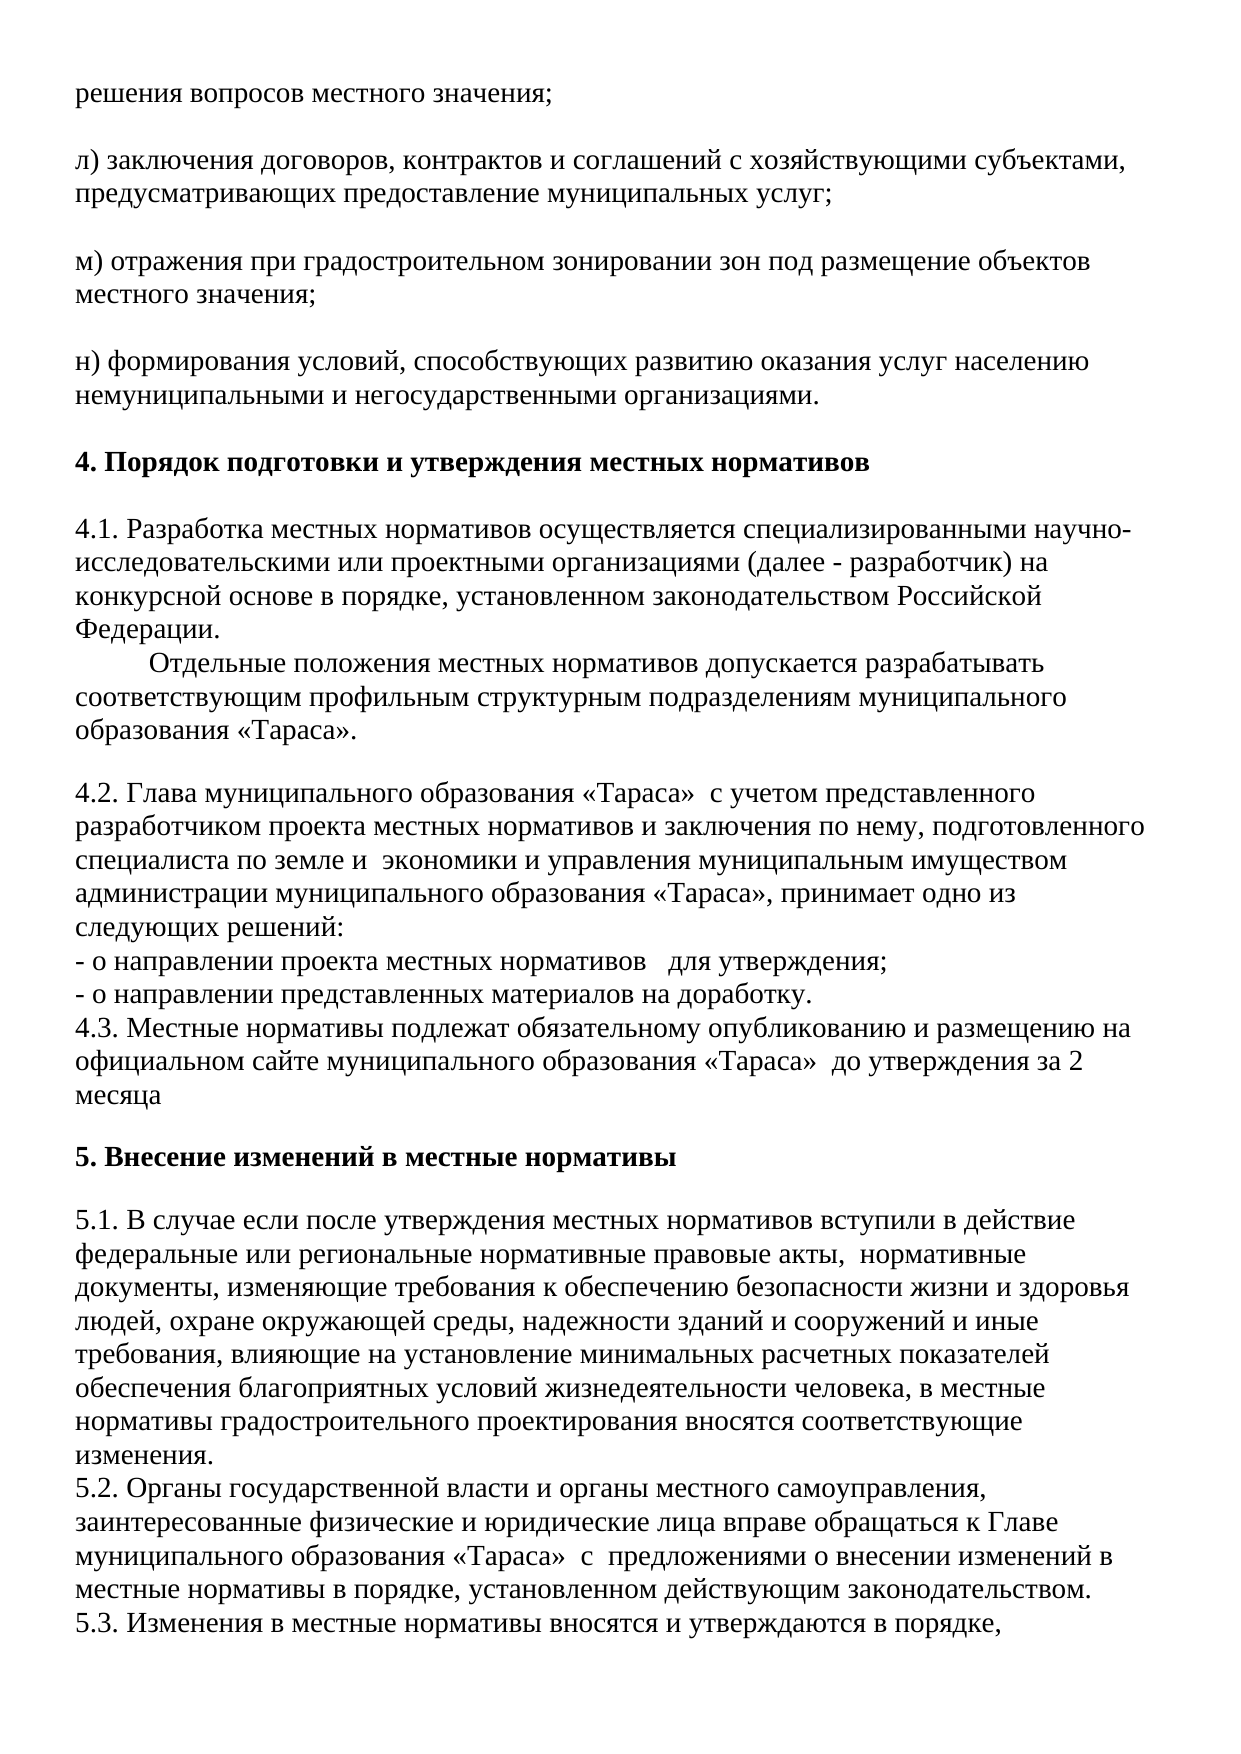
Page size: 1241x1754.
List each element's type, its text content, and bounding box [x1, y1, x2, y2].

text 4.2. Глава муниципального образования «Тараса» с учетом представленного разработчиком проекта местных нормативов и заключения по нему, подготовленного специалиста по земле и экономики и управления муниципальным имуществом администрации муниципального образования «Тараса», принимает одно из следующих решений: - о направлении проекта местных нормативов для утверждения; - о направлении представленных материалов на доработку. 4.3. Местные нормативы подлежат обязательному опубликованию и размещению на официальном сайте муниципального образования «Тараса» до утверждения за 2 месяца [75, 775, 1165, 1110]
text 5. Внесение изменений в местные нормативы [75, 1139, 1165, 1173]
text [75, 1202, 1165, 1638]
text 4.1. Разработка местных нормативов осуществляется специализированными научно- исследовательскими или проектными организациями (далее - разработчик) на конкурсной основе в порядке, установленном законодательством Российской Федерации. Отдельные положения местных нормативов допускается разрабатывать соответствующим профильным структурным подразделениям муниципального образования «Тараса». [75, 477, 1165, 746]
text 4. Порядок подготовки и утверждения местных нормативов [75, 444, 1165, 477]
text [75, 75, 1165, 410]
